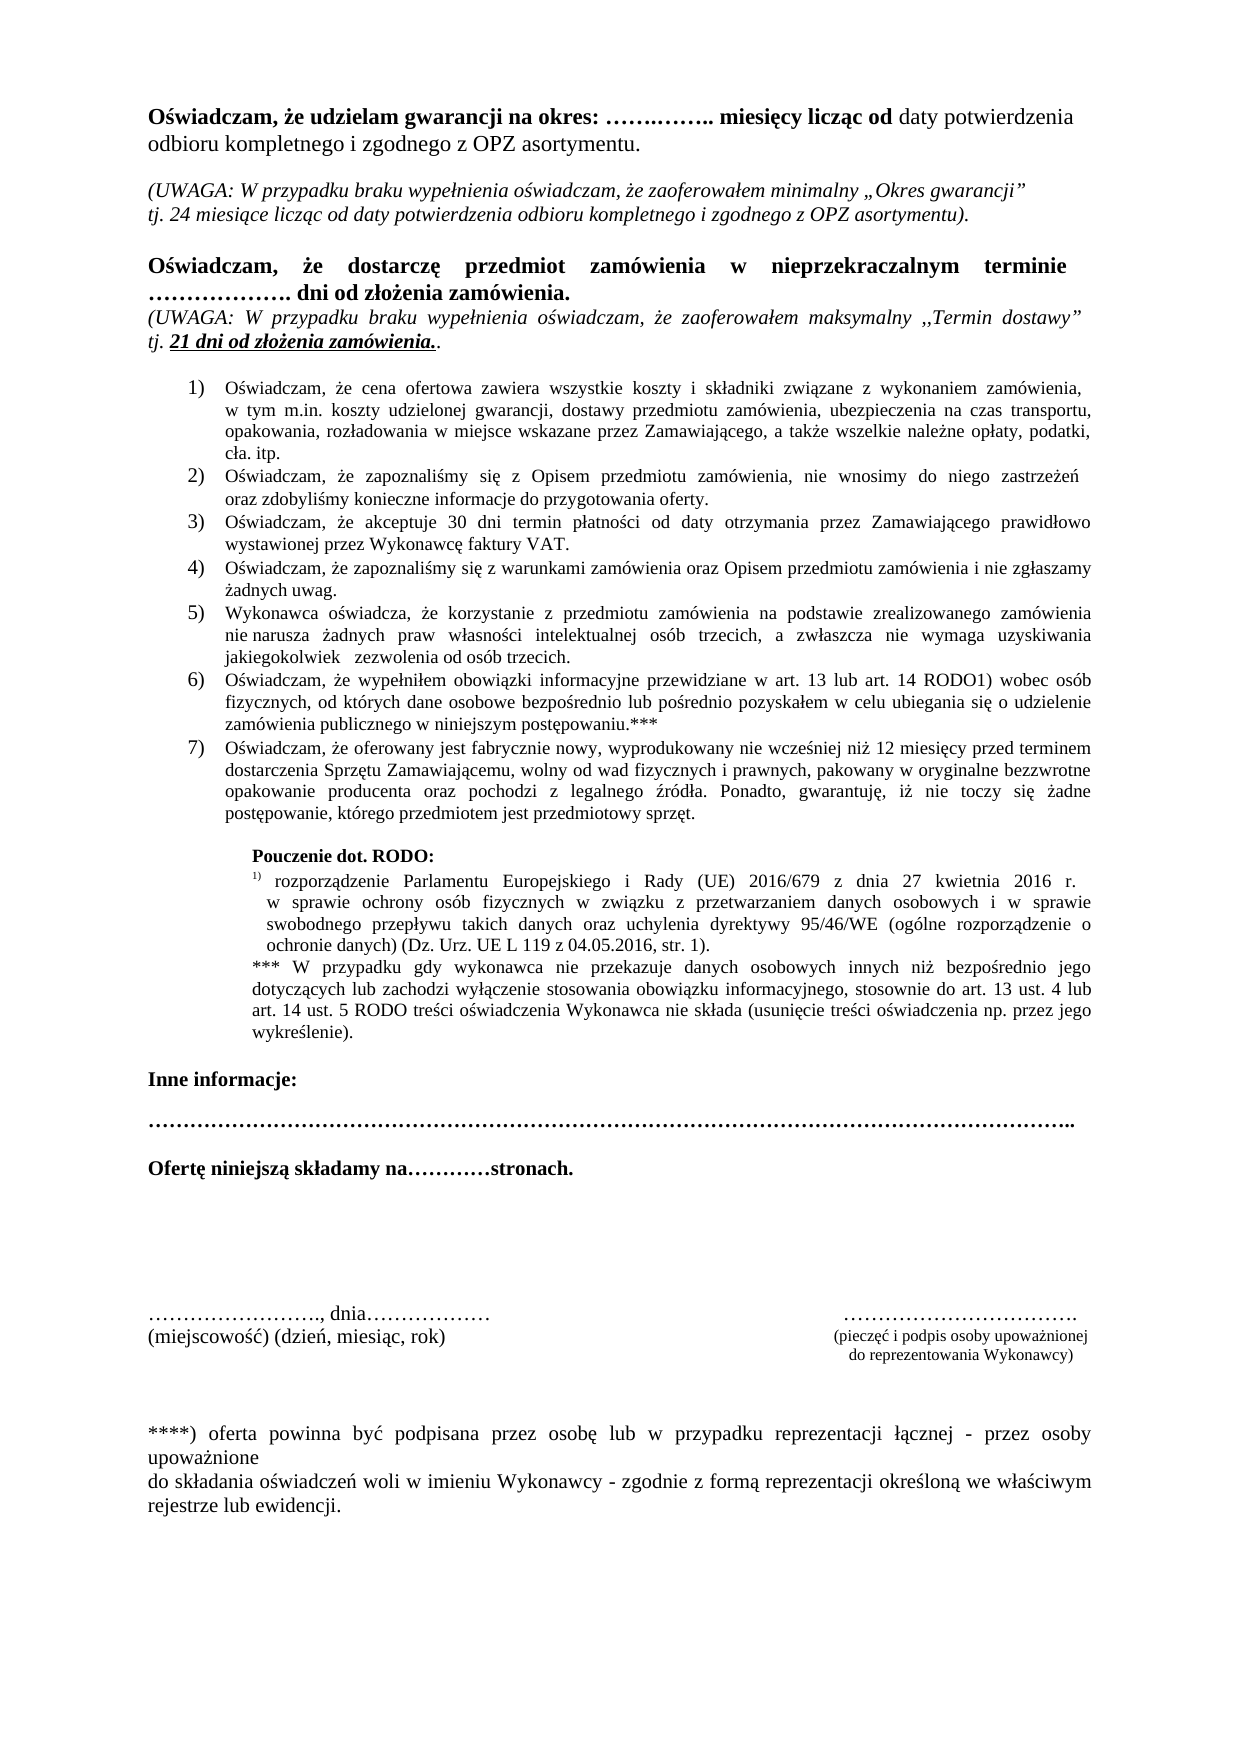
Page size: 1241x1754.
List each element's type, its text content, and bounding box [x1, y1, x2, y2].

text (UWAGA: W przypadku braku wypełnienia oświadczam, że zaoferowałem maksymalny ,,Termin dostawy” tj. 21 dni od złożenia zamówienia.. [148, 305, 1093, 353]
list Oświadczam, że cena ofertowa zawiera wszystkie koszty i składniki związane z wykonaniem zamówienia, w tym m.in. koszty udzielonej gwarancji, dostawy przedmiotu zamówienia, ubezpieczenia na czas transportu, opakowania, rozładowania w miejsce wskazane przez Zamawiającego, a także wszelkie należne opłaty, podatki, cła. itp. [187, 374, 1093, 463]
list Wykonawca oświadcza, że korzystanie z przedmiotu zamówienia na podstawie zrealizowanego zamówienia nie narusza żadnych praw własności intelektualnej osób trzecich, a zwłaszcza nie wymaga uzyskiwania jakiegokolwiek zezwolenia od osób trzecich. [187, 600, 1093, 667]
text ……………………., dnia……………… ……………………………. [148, 1300, 1093, 1324]
text ****) oferta powinna być podpisana przez osobę lub w przypadku reprezentacji łącznej - przez osoby upoważnione do składania oświadczeń woli w imieniu Wykonawcy - zgodnie z formą reprezentacji określoną we właściwym rejestrze lub ewidencji. [148, 1421, 1093, 1517]
list Oświadczam, że zapoznaliśmy się z warunkami zamówienia oraz Opisem przedmiotu zamówienia i nie zgłaszamy żadnych uwag. [187, 554, 1093, 600]
text (UWAGA: W przypadku braku wypełnienia oświadczam, że zaoferowałem minimalny „Okres gwarancji” tj. 24 miesiące licząc od daty potwierdzenia odbioru kompletnego i zgodnego z OPZ asortymentu). [148, 178, 1093, 226]
text *** W przypadku gdy wykonawca nie przekazuje danych osobowych innych niż bezpośrednio jego dotyczących lub zachodzi wyłączenie stosowania obowiązku informacyjnego, stosownie do art. 13 ust. 4 lub art. 14 ust. 5 RODO treści oświadczenia Wykonawca nie składa (usunięcie treści oświadczenia np. przez jego wykreślenie). [252, 956, 1093, 1042]
list Oświadczam, że zapoznaliśmy się z Opisem przedmiotu zamówienia, nie wnosimy do niego zastrzeżeń oraz zdobyliśmy konieczne informacje do przygotowania oferty. [187, 463, 1093, 509]
text 1) rozporządzenie Parlamentu Europejskiego i Rady (UE) 2016/679 z dnia 27 kwietnia 2016 r. w sprawie ochrony osób fizycznych w związku z przetwarzaniem danych osobowych i w sprawie swobodnego przepływu takich danych oraz uchylenia dyrektywy 95/46/WE (ogólne rozporządzenie o ochronie danych) (Dz. Urz. UE L 119 z 04.05.2016, str. 1). [252, 870, 1093, 956]
text …………………………………………………………………………………………………………………….. [148, 1108, 1093, 1132]
text Ofertę niniejszą składamy na…………stronach. [148, 1156, 1093, 1180]
list Oświadczam, że akceptuje 30 dni termin płatności od daty otrzymania przez Zamawiającego prawidłowo wystawionej przez Wykonawcę faktury VAT. [187, 509, 1093, 554]
text Oświadczam, że udzielam gwarancji na okres: …….…….. miesięcy licząc od daty potwierdzenia odbioru kompletnego i zgodnego z OPZ asortymentu. [148, 103, 1093, 156]
list Oświadczam, że oferowany jest fabrycznie nowy, wyprodukowany nie wcześniej niż 12 miesięcy przed terminem dostarczenia Sprzętu Zamawiającemu, wolny od wad fizycznych i prawnych, pakowany w oryginalne bezzwrotne opakowanie producenta oraz pochodzi z legalnego źródła. Ponadto, gwarantuję, iż nie toczy się żadne postępowanie, którego przedmiotem jest przedmiotowy sprzęt. [187, 734, 1093, 823]
text Oświadczam, że dostarczę przedmiot zamówienia w nieprzekraczalnym terminie ………………. dni od złożenia zamówienia. [148, 252, 1093, 305]
text (miejscowość) (dzień, miesiąc, rok) [148, 1324, 1093, 1348]
text Inne informacje: [148, 1067, 1093, 1091]
list Oświadczam, że wypełniłem obowiązki informacyjne przewidziane w art. 13 lub art. 14 RODO1) wobec osób fizycznych, od których dane osobowe bezpośrednio lub pośrednio pozyskałem w celu ubiegania się o udzielenie zamówienia publicznego w niniejszym postępowaniu.*** [187, 667, 1093, 734]
text Pouczenie dot. RODO: [252, 845, 1093, 866]
